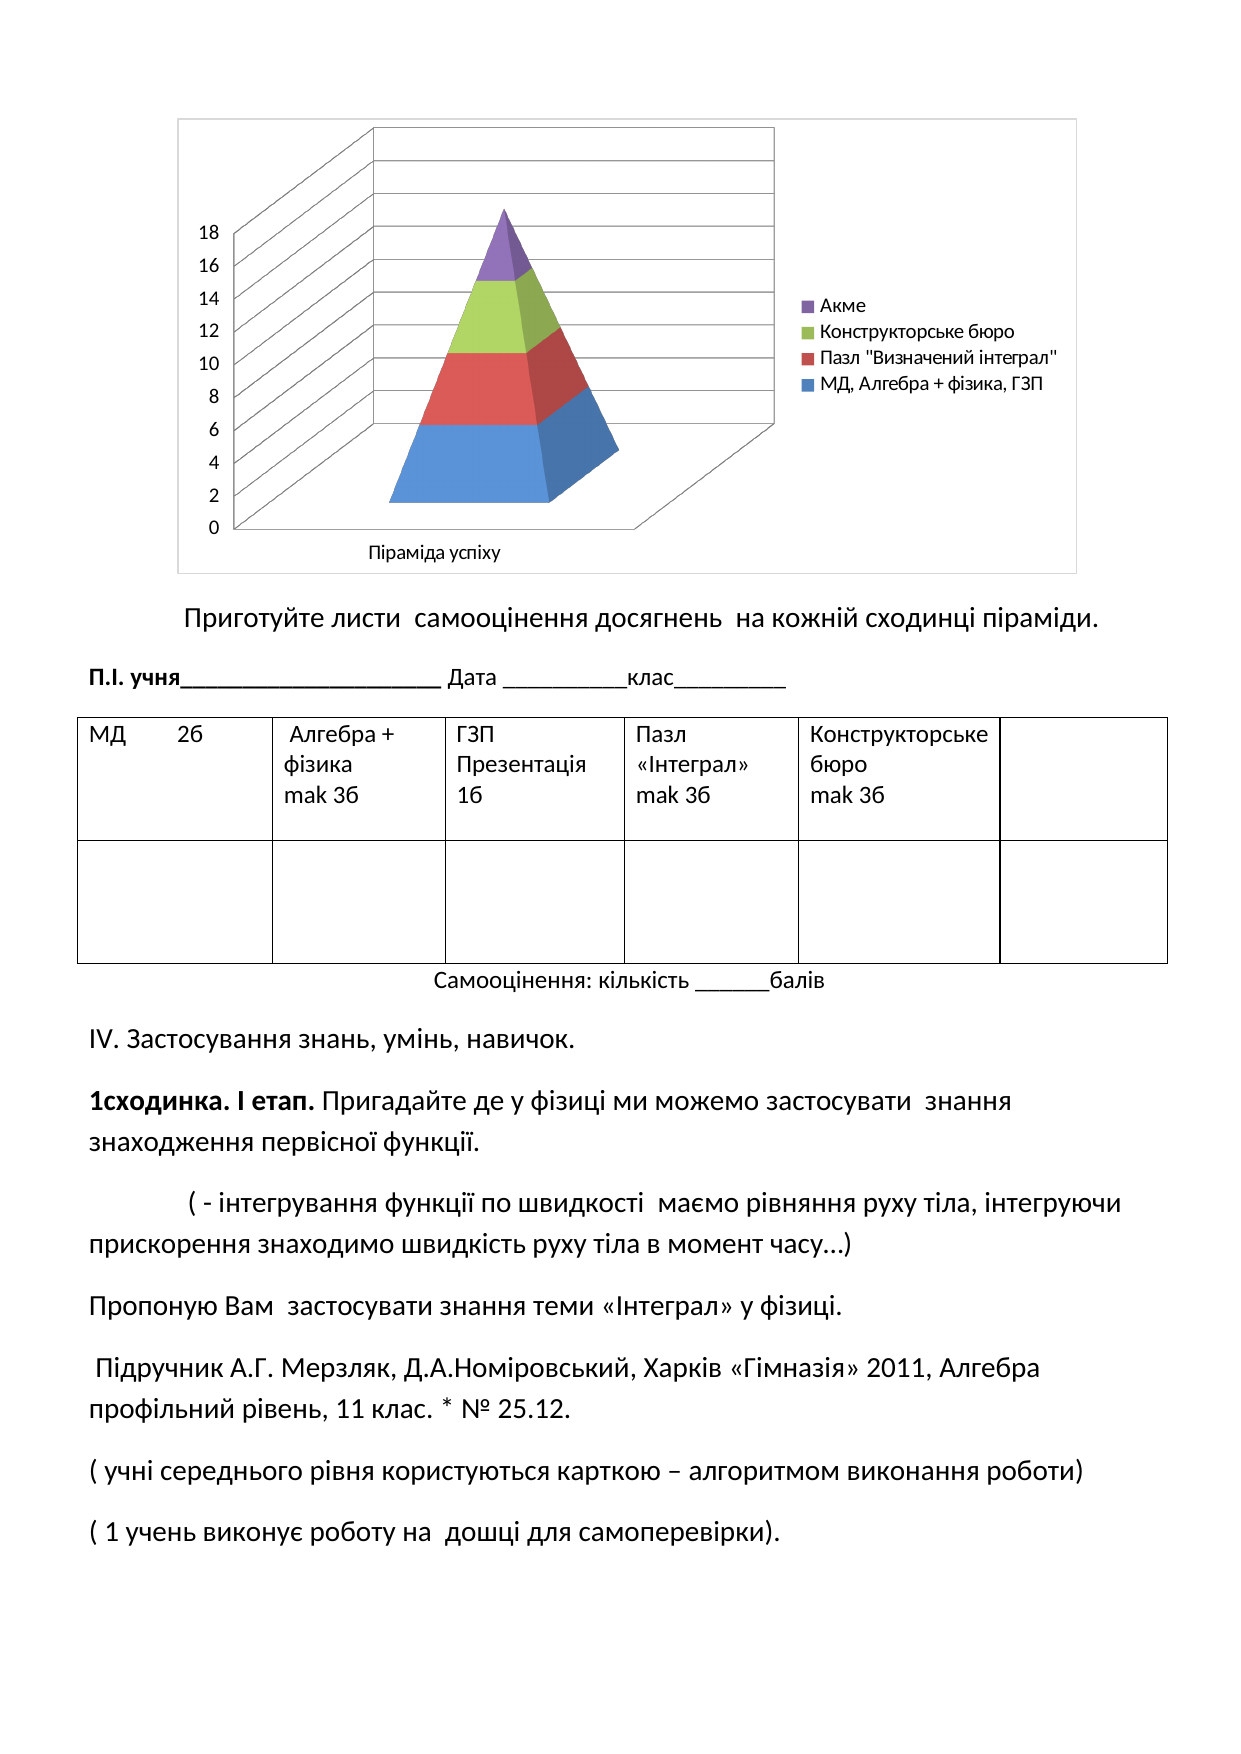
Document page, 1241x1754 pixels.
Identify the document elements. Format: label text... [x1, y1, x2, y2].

table_cell [1001, 841, 1167, 963]
table_cell [273, 841, 445, 963]
table_header Алгебра + фізика mak 3б [273, 718, 445, 840]
text П.І. учня_____________________ Дата __________клас_________ [89, 661, 1152, 692]
text Пропоную Вам застосувати знання теми «Інтеграл» у фізиці. [89, 1287, 1152, 1323]
table_header ГЗП Презентація 1б [446, 718, 624, 840]
table_cell [799, 841, 999, 963]
table_cell [446, 841, 624, 963]
table_header Пазл «Інтеграл» mak 3б [625, 718, 798, 840]
text ( 1 учень виконує роботу на дошці для самоперевірки). [89, 1513, 1152, 1549]
text ( учні середнього рівня користуються карткою – алгоритмом виконання роботи) [89, 1452, 1152, 1487]
text 1сходинка. І етап. Пригадайте де у фізиці ми можемо застосувати знання знаходження первісної функції. [89, 1082, 1152, 1158]
table_cell [78, 841, 272, 963]
text Самооцінення: кількість ______балів [89, 964, 1152, 995]
table_cell [625, 841, 798, 963]
table_header Конструкторське бюро mak 3б [799, 718, 999, 840]
text IV. Застосування знань, умінь, навичок. [89, 1020, 1152, 1056]
table_header МД 2б [78, 718, 272, 840]
text Підручник А.Г. Мерзляк, Д.А.Номіровський, Харків «Гімназія» 2011, Алгебра профільний рівень, 11 клас. * № 25.12. [89, 1349, 1152, 1426]
text ( - інтегрування функції по швидкості маємо рівняння руху тіла, інтегруючи прискорення знаходимо швидкість руху тіла в момент часу…) [89, 1184, 1152, 1261]
table_header [1001, 718, 1167, 840]
text Приготуйте листи самооцінення досягнень на кожній сходинці піраміди. [177, 599, 1152, 635]
